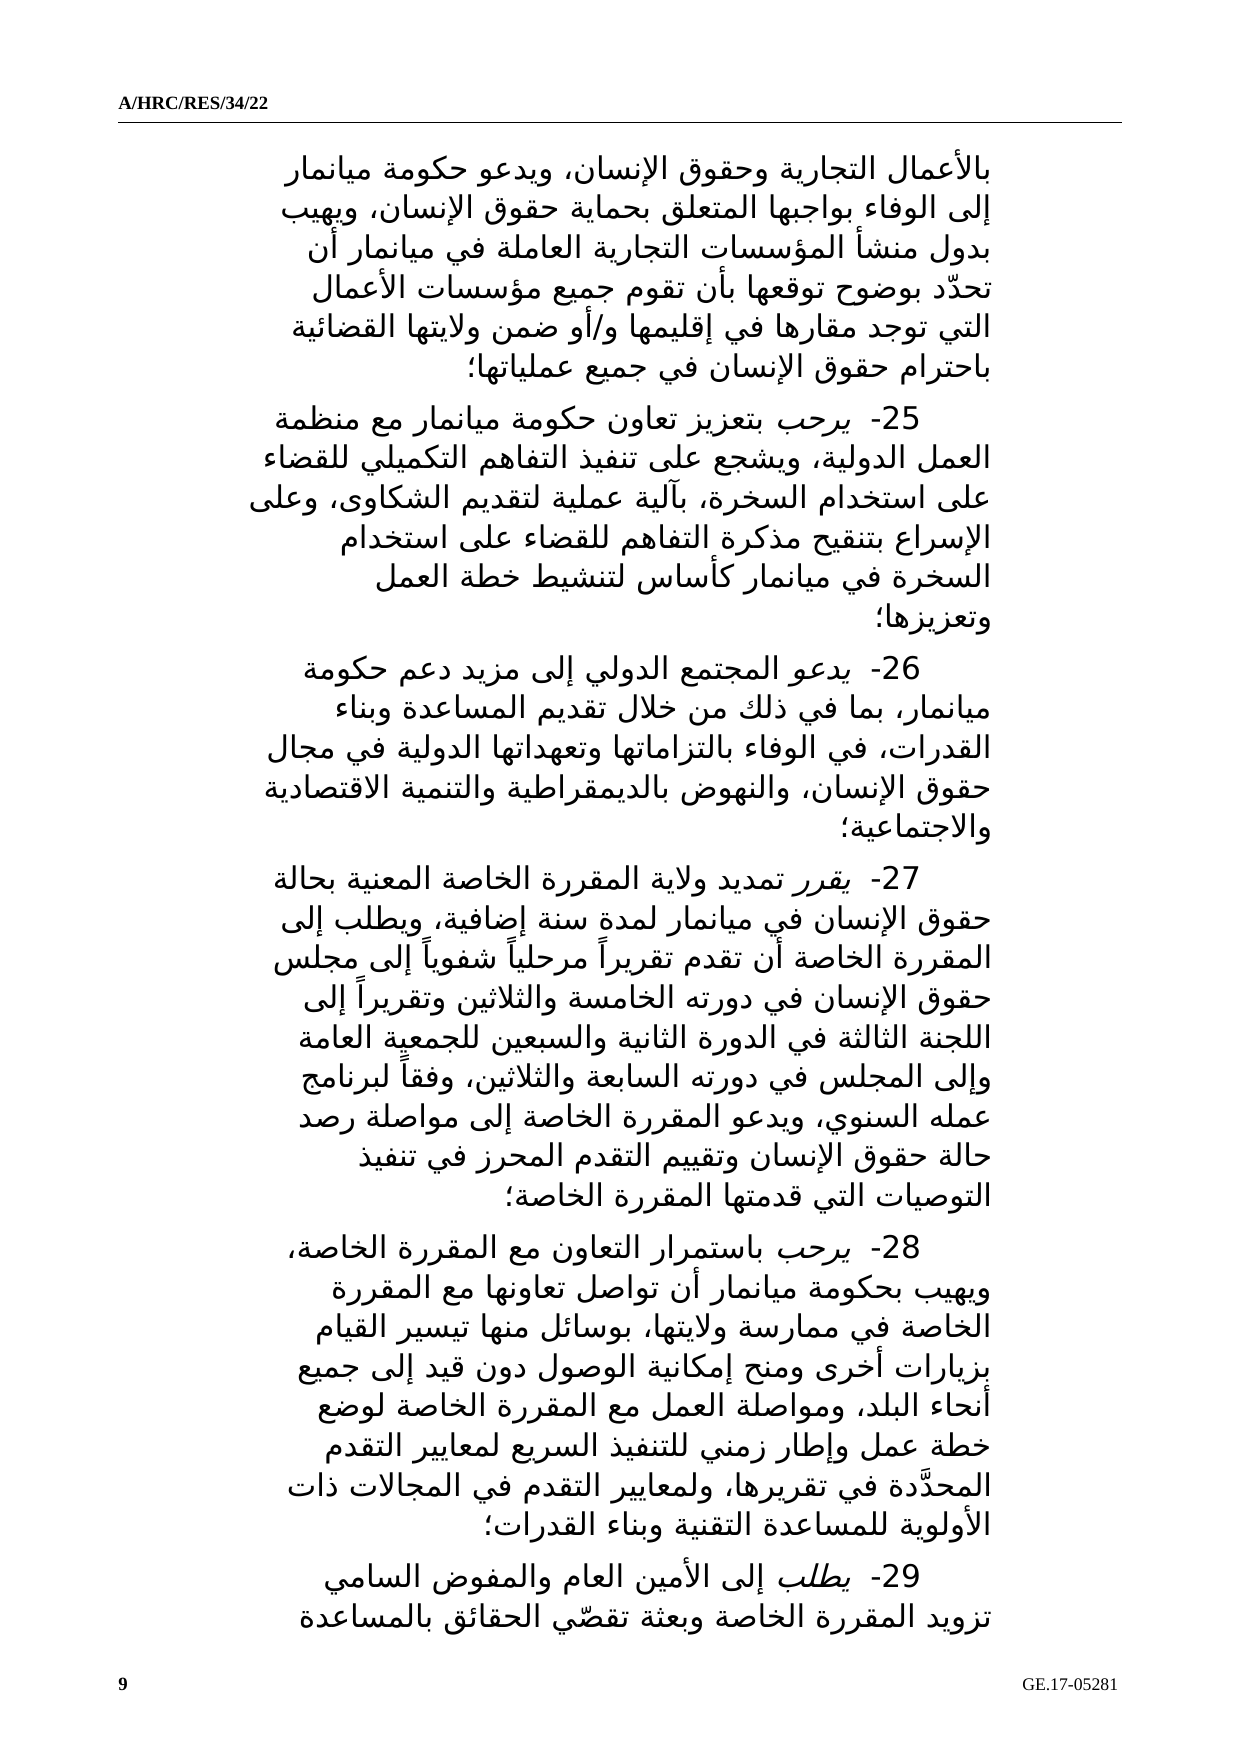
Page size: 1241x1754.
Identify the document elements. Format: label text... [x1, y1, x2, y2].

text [248, 1556, 992, 1635]
text 27- يقرر تمديد ولاية المقررة الخاصة المعنية بحالة حقوق الإنسان في ميانمار لمدة سنة إضافية، ويطلب إلى المقررة الخاصة أن تقدم تقريراً مرحلياً شفوياً إلى مجلس حقوق الإنسان في دورته الخامسة والثلاثين وتقريراً إلى اللجنة الثالثة في الدورة الثانية والسبعين للجمعية العامة وإلى المجلس في دورته السابعة والثلاثين، وفقاً لبرنامج عمله السنوي، ويدعو المقررة الخاصة إلى مواصلة رصد حالة حقوق الإنسان وتقييم التقدم المحرز في تنفيذ التوصيات التي قدمتها المقررة الخاصة؛ [248, 858, 992, 1214]
text 28- يرحب باستمرار التعاون مع المقررة الخاصة، ويهيب بحكومة ميانمار أن تواصل تعاونها مع المقررة الخاصة في ممارسة ولايتها، بوسائل منها تيسير القيام بزيارات أخرى ومنح إمكانية الوصول دون قيد إلى جميع أنحاء البلد، ومواصلة العمل مع المقررة الخاصة لوضع خطة عمل وإطار زمني للتنفيذ السريع لمعايير التقدم المحدَّدة في تقريرها، ولمعايير التقدم في المجالات ذات الأولوية للمساعدة التقنية وبناء القدرات؛ [248, 1227, 992, 1543]
text 25- يرحب بتعزيز تعاون حكومة ميانمار مع منظمة العمل الدولية، ويشجع على تنفيذ التفاهم التكميلي للقضاء على استخدام السخرة، بآلية عملية لتقديم الشكاوى، وعلى الإسراع بتنقيح مذكرة التفاهم للقضاء على استخدام السخرة في ميانمار كأساس لتنشيط خطة العمل وتعزيزها؛ [248, 398, 992, 635]
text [248, 148, 992, 385]
text 26- يدعو المجتمع الدولي إلى مزيد دعم حكومة ميانمار، بما في ذلك من خلال تقديم المساعدة وبناء القدرات، في الوفاء بالتزاماتها وتعهداتها الدولية في مجال حقوق الإنسان، والنهوض بالديمقراطية والتنمية الاقتصادية والاجتماعية؛ [248, 648, 992, 846]
